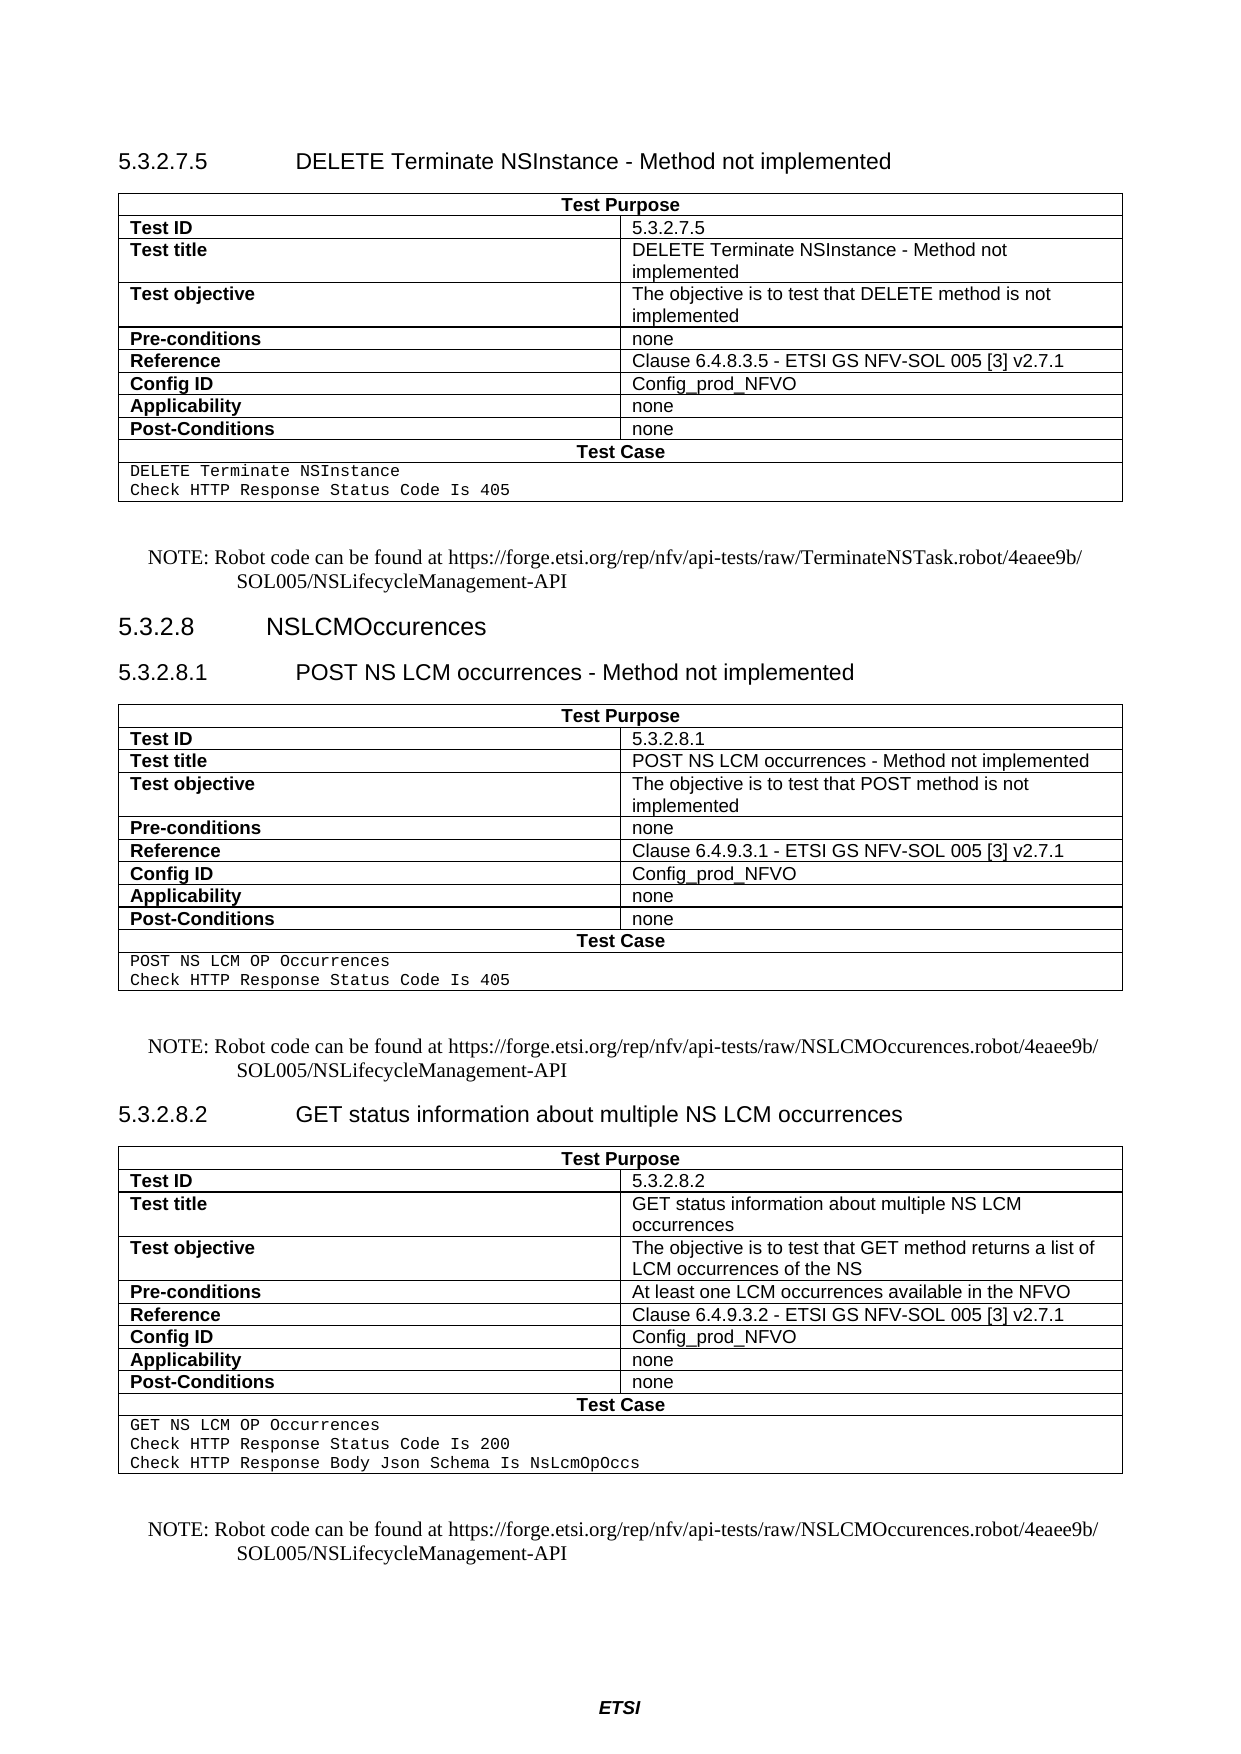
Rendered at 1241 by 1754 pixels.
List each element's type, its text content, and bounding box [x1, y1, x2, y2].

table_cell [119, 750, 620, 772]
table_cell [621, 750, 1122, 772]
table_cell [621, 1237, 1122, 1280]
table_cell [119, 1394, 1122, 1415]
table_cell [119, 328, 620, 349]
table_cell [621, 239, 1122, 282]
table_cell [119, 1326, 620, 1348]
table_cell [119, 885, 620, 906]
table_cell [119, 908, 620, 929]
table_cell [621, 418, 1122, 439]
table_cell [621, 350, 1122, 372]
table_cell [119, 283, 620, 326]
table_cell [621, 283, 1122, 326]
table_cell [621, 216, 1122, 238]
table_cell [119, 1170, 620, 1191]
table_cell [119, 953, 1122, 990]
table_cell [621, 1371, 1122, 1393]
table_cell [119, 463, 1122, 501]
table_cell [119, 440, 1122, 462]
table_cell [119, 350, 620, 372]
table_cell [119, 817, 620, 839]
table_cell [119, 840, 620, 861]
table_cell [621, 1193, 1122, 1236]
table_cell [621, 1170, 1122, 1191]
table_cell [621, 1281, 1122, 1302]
subtitle 5.3.2.7.5 DELETE Terminate NSInstance - Method not implemented [118, 148, 1122, 174]
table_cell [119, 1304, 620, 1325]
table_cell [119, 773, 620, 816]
subtitle 5.3.2.8.1 POST NS LCM occurrences - Method not implemented [118, 659, 1122, 685]
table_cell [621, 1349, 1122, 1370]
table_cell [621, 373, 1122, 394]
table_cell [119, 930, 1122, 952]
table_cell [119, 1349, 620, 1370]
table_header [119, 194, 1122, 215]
subtitle 5.3.2.8.2 GET status information about multiple NS LCM occurrences [118, 1101, 1122, 1127]
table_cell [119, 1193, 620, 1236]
subtitle 5.3.2.8 NSLCMOccurences [118, 611, 1122, 640]
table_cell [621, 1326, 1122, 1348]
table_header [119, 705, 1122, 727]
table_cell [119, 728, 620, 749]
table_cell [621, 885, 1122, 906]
text NOTE: Robot code can be found at https://forge.etsi.org/rep/nfv/api-tests/raw/NSLCMOccurences.robot/4eaee9b/SOL005/NSLifecycleManagement-API [148, 1034, 1122, 1082]
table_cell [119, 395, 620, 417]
text NOTE: Robot code can be found at https://forge.etsi.org/rep/nfv/api-tests/raw/TerminateNSTask.robot/4eaee9b/SOL005/NSLifecycleManagement-API [148, 544, 1122, 593]
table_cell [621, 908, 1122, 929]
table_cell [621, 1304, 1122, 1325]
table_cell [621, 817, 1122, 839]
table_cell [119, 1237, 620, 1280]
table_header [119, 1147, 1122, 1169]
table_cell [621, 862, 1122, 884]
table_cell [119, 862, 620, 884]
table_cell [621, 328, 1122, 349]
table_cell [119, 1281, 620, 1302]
text NOTE: Robot code can be found at https://forge.etsi.org/rep/nfv/api-tests/raw/NSLCMOccurences.robot/4eaee9b/SOL005/NSLifecycleManagement-API [148, 1517, 1122, 1565]
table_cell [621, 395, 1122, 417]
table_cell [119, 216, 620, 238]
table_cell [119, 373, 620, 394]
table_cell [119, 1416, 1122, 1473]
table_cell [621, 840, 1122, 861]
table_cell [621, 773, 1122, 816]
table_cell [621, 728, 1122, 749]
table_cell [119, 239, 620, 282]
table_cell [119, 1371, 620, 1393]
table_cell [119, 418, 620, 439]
